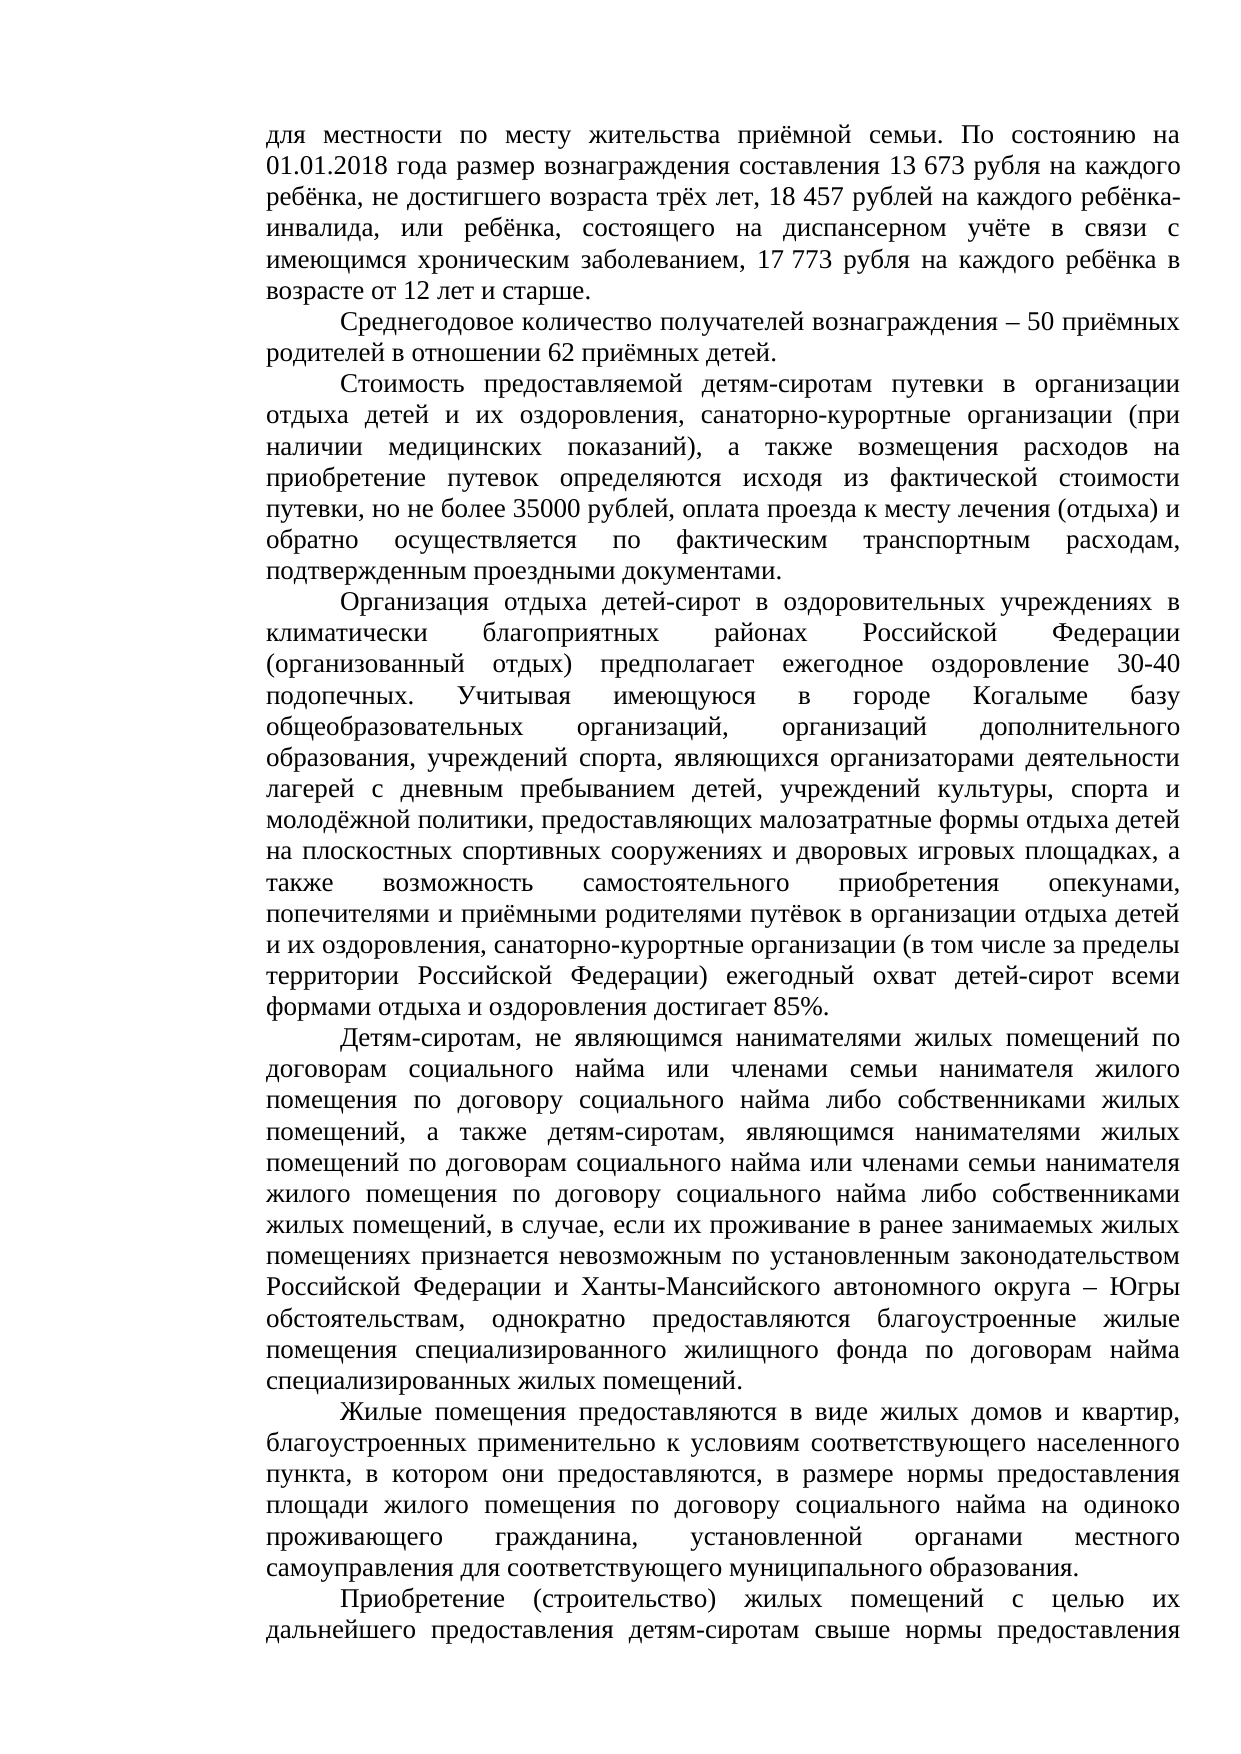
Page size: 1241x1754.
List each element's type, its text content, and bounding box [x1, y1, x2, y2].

text Стоимость предоставляемой детям-сиротам путевки в организации отдыха детей и их оздоровления, санаторно-курортные организации (при наличии медицинских показаний), а также возмещения расходов на приобретение путевок определяются исходя из фактической стоимости путевки, но не более 35000 рублей, оплата проезда к месту лечения (отдыха) и обратно осуществляется по фактическим транспортным расходам, подтвержденным проездными документами. [266, 367, 1181, 585]
text Жилые помещения предоставляются в виде жилых домов и квартир, благоустроенных применительно к условиям соответствующего населенного пункта, в котором они предоставляются, в размере нормы предоставления площади жилого помещения по договору социального найма на одиноко проживающего гражданина, установленной органами местного самоуправления для соответствующего муниципального образования. [266, 1395, 1181, 1582]
text Детям-сиротам, не являющимся нанимателями жилых помещений по договорам социального найма или членами семьи нанимателя жилого помещения по договору социального найма либо собственниками жилых помещений, а также детям-сиротам, являющимся нанимателями жилых помещений по договорам социального найма или членами семьи нанимателя жилого помещения по договору социального найма либо собственниками жилых помещений, в случае, если их проживание в ранее занимаемых жилых помещениях признается невозможным по установленным законодательством Российской Федерации и Ханты-Мансийского автономного округа – Югры обстоятельствам, однократно предоставляются благоустроенные жилые помещения специализированного жилищного фонда по договорам найма специализированных жилых помещений. [266, 1021, 1181, 1395]
text Организация отдыха детей-сирот в оздоровительных учреждениях в климатически благоприятных районах Российской Федерации (организованный отдых) предполагает ежегодное оздоровление 30-40 подопечных. Учитывая имеющуюся в городе Когалыме базу общеобразовательных организаций, организаций дополнительного образования, учреждений спорта, являющихся организаторами деятельности лагерей с дневным пребыванием детей, учреждений культуры, спорта и молодёжной политики, предоставляющих малозатратные формы отдыха детей на плоскостных спортивных сооружениях и дворовых игровых площадках, а также возможность самостоятельного приобретения опекунами, попечителями и приёмными родителями путёвок в организации отдыха детей и их оздоровления, санаторно-курортные организации (в том числе за пределы территории Российской Федерации) ежегодный охват детей-сирот всеми формами отдыха и оздоровления достигает 85%. [266, 585, 1181, 1021]
text Среднегодовое количество получателей вознаграждения – 50 приёмных родителей в отношении 62 приёмных детей. [266, 305, 1181, 367]
